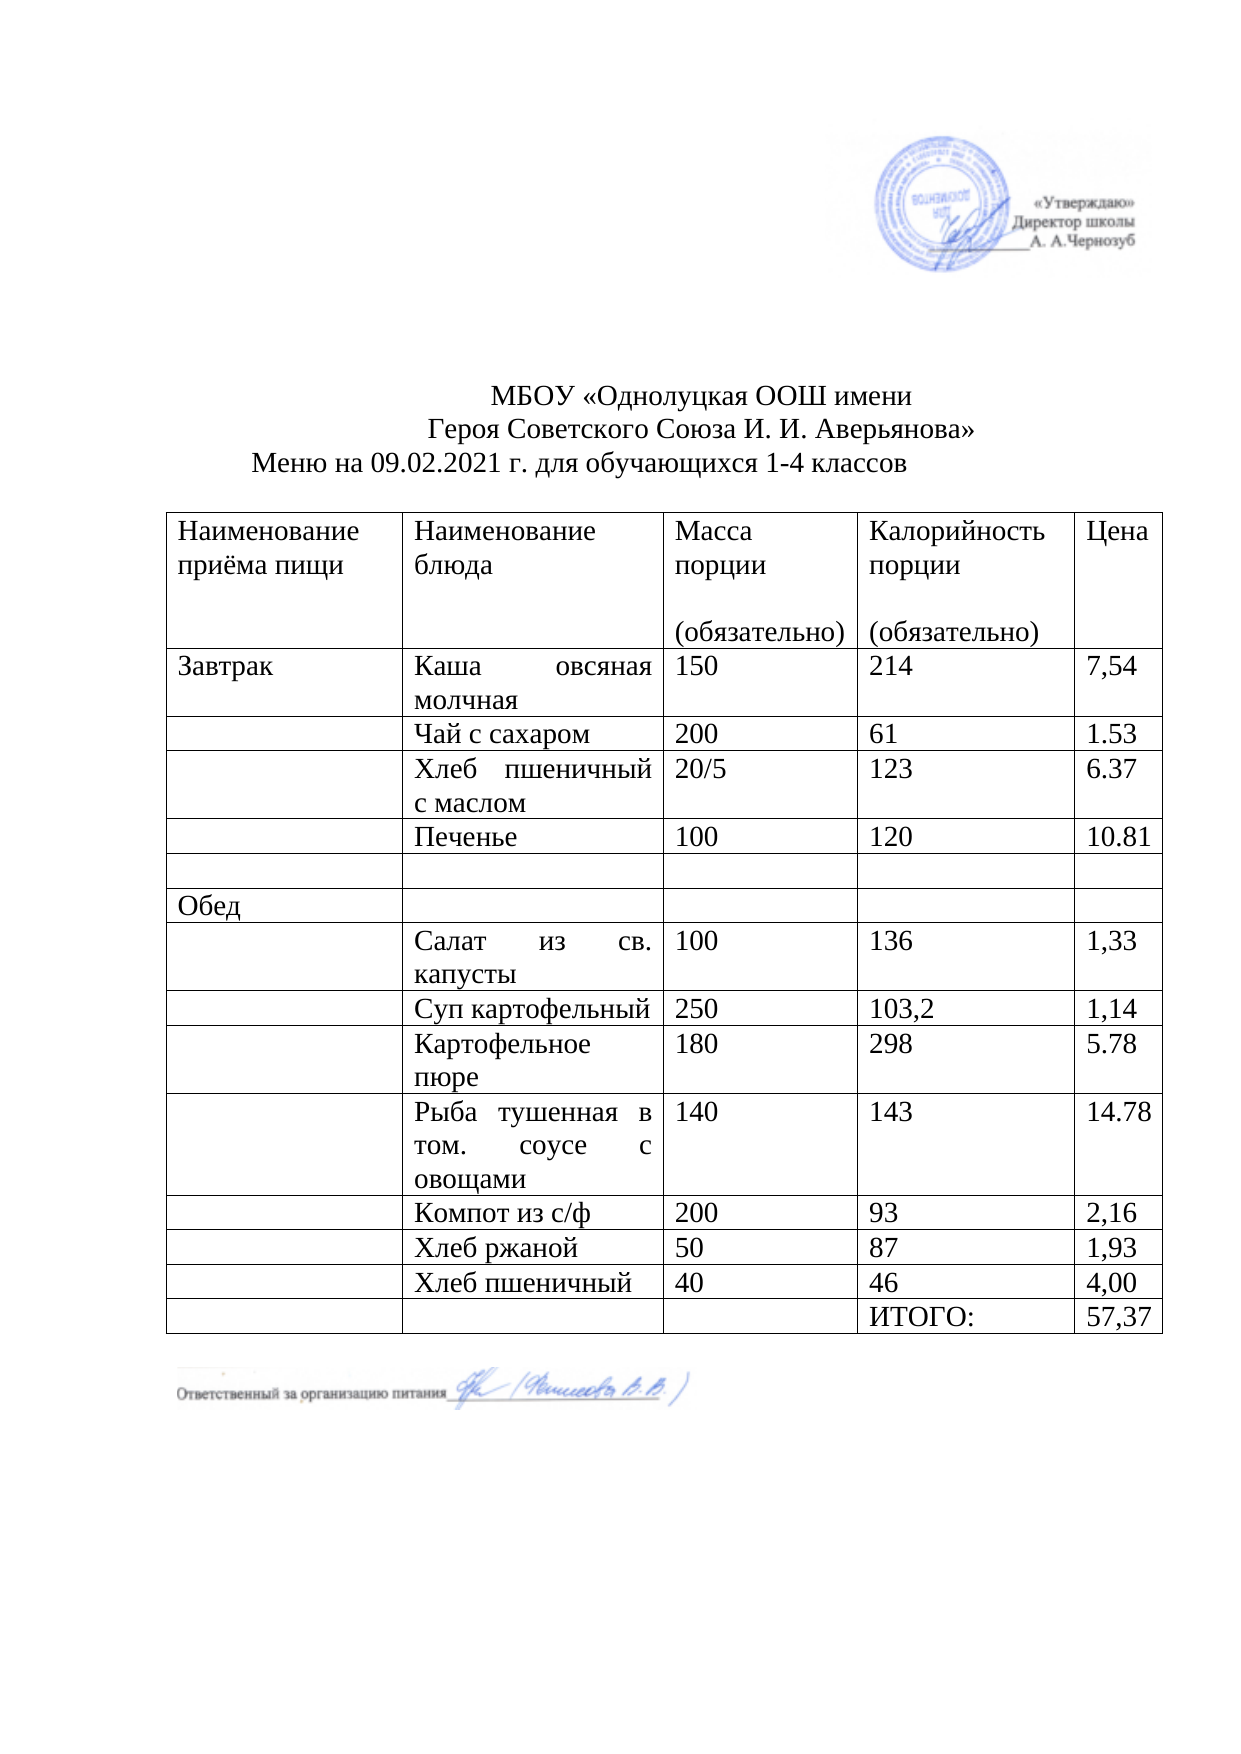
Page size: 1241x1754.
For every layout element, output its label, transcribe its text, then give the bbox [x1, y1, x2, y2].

table_cell ИТОГО: [858, 1299, 1074, 1333]
table_header Наименование приёма пищи [167, 513, 402, 647]
picture [177, 1367, 698, 1410]
table_cell 150 [664, 649, 857, 716]
table_cell [1075, 854, 1162, 887]
table_cell [664, 889, 857, 922]
table_cell Печенье [403, 819, 663, 853]
text Героя Советского Союза И. И. Аверьянова» [177, 412, 1152, 445]
table_cell 250 [664, 991, 857, 1025]
table_cell 140 [664, 1094, 857, 1194]
table_cell 46 [858, 1265, 1074, 1298]
text МБОУ «Однолуцкая ООШ имени [177, 378, 1152, 412]
table_cell [664, 1299, 857, 1333]
table_header Калорийность порции (обязательно) [858, 513, 1074, 647]
table_cell [167, 751, 402, 818]
table_cell Хлеб пшеничный с маслом [403, 751, 663, 818]
table_cell 1,14 [1075, 991, 1162, 1025]
table_cell Компот из с/ф [403, 1196, 663, 1229]
table_cell [858, 854, 1074, 887]
table_cell [167, 923, 402, 990]
table_cell 1.53 [1075, 717, 1162, 750]
table_cell 200 [664, 1196, 857, 1229]
table_cell 2,16 [1075, 1196, 1162, 1229]
table_cell 61 [858, 717, 1074, 750]
table_cell 6.37 [1075, 751, 1162, 818]
table_cell Чай с сахаром [403, 717, 663, 750]
table_cell 200 [664, 717, 857, 750]
text Меню на 09.02.2021 г. для обучающихся 1-4 классов [177, 445, 1152, 479]
table_cell [167, 854, 402, 887]
table_cell 1,33 [1075, 923, 1162, 990]
table_cell [403, 1299, 663, 1333]
table_cell 10.81 [1075, 819, 1162, 853]
table_header Цена [1075, 513, 1162, 647]
table_cell 298 [858, 1026, 1074, 1093]
table_cell 57,37 [1075, 1299, 1162, 1333]
table_cell 103,2 [858, 991, 1074, 1025]
table_cell [167, 1230, 402, 1264]
table_cell 40 [664, 1265, 857, 1298]
table_cell [167, 991, 402, 1025]
table_cell [167, 1094, 402, 1194]
table_cell [858, 889, 1074, 922]
table_cell [664, 854, 857, 887]
table_cell 20/5 [664, 751, 857, 818]
table_cell Хлеб ржаной [403, 1230, 663, 1264]
table_cell 143 [858, 1094, 1074, 1194]
table_cell [1075, 889, 1162, 922]
table_cell 120 [858, 819, 1074, 853]
table_cell 100 [664, 923, 857, 990]
table_header Наименование блюда [403, 513, 663, 647]
table_cell 4,00 [1075, 1265, 1162, 1298]
table_header Масса порции (обязательно) [664, 513, 857, 647]
table_cell 214 [858, 649, 1074, 716]
table_cell 93 [858, 1196, 1074, 1229]
table_cell 50 [664, 1230, 857, 1264]
table_cell 87 [858, 1230, 1074, 1264]
table_cell Хлеб пшеничный [403, 1265, 663, 1298]
table_cell 100 [664, 819, 857, 853]
table_cell Суп картофельный [403, 991, 663, 1025]
table_cell [403, 889, 663, 922]
table_cell Картофельное пюре [403, 1026, 663, 1093]
table_cell Обед [167, 889, 402, 922]
table_cell 180 [664, 1026, 857, 1093]
table_cell 1,93 [1075, 1230, 1162, 1264]
table_cell Салат из св. капусты [403, 923, 663, 990]
table_cell [167, 717, 402, 750]
table_cell [167, 1196, 402, 1229]
table_cell 136 [858, 923, 1074, 990]
table_cell [167, 1026, 402, 1093]
table_cell 14.78 [1075, 1094, 1162, 1194]
table_cell [167, 1299, 402, 1333]
table_cell [403, 854, 663, 887]
table_cell 7,54 [1075, 649, 1162, 716]
table_cell 123 [858, 751, 1074, 818]
table_cell Каша овсяная молчная [403, 649, 663, 716]
table_cell Рыба тушенная в том. соусе с овощами [403, 1094, 663, 1194]
table_cell [167, 1265, 402, 1298]
table_cell Завтрак [167, 649, 402, 716]
table_cell 5.78 [1075, 1026, 1162, 1093]
picture [824, 118, 1152, 278]
table_cell [167, 819, 402, 853]
